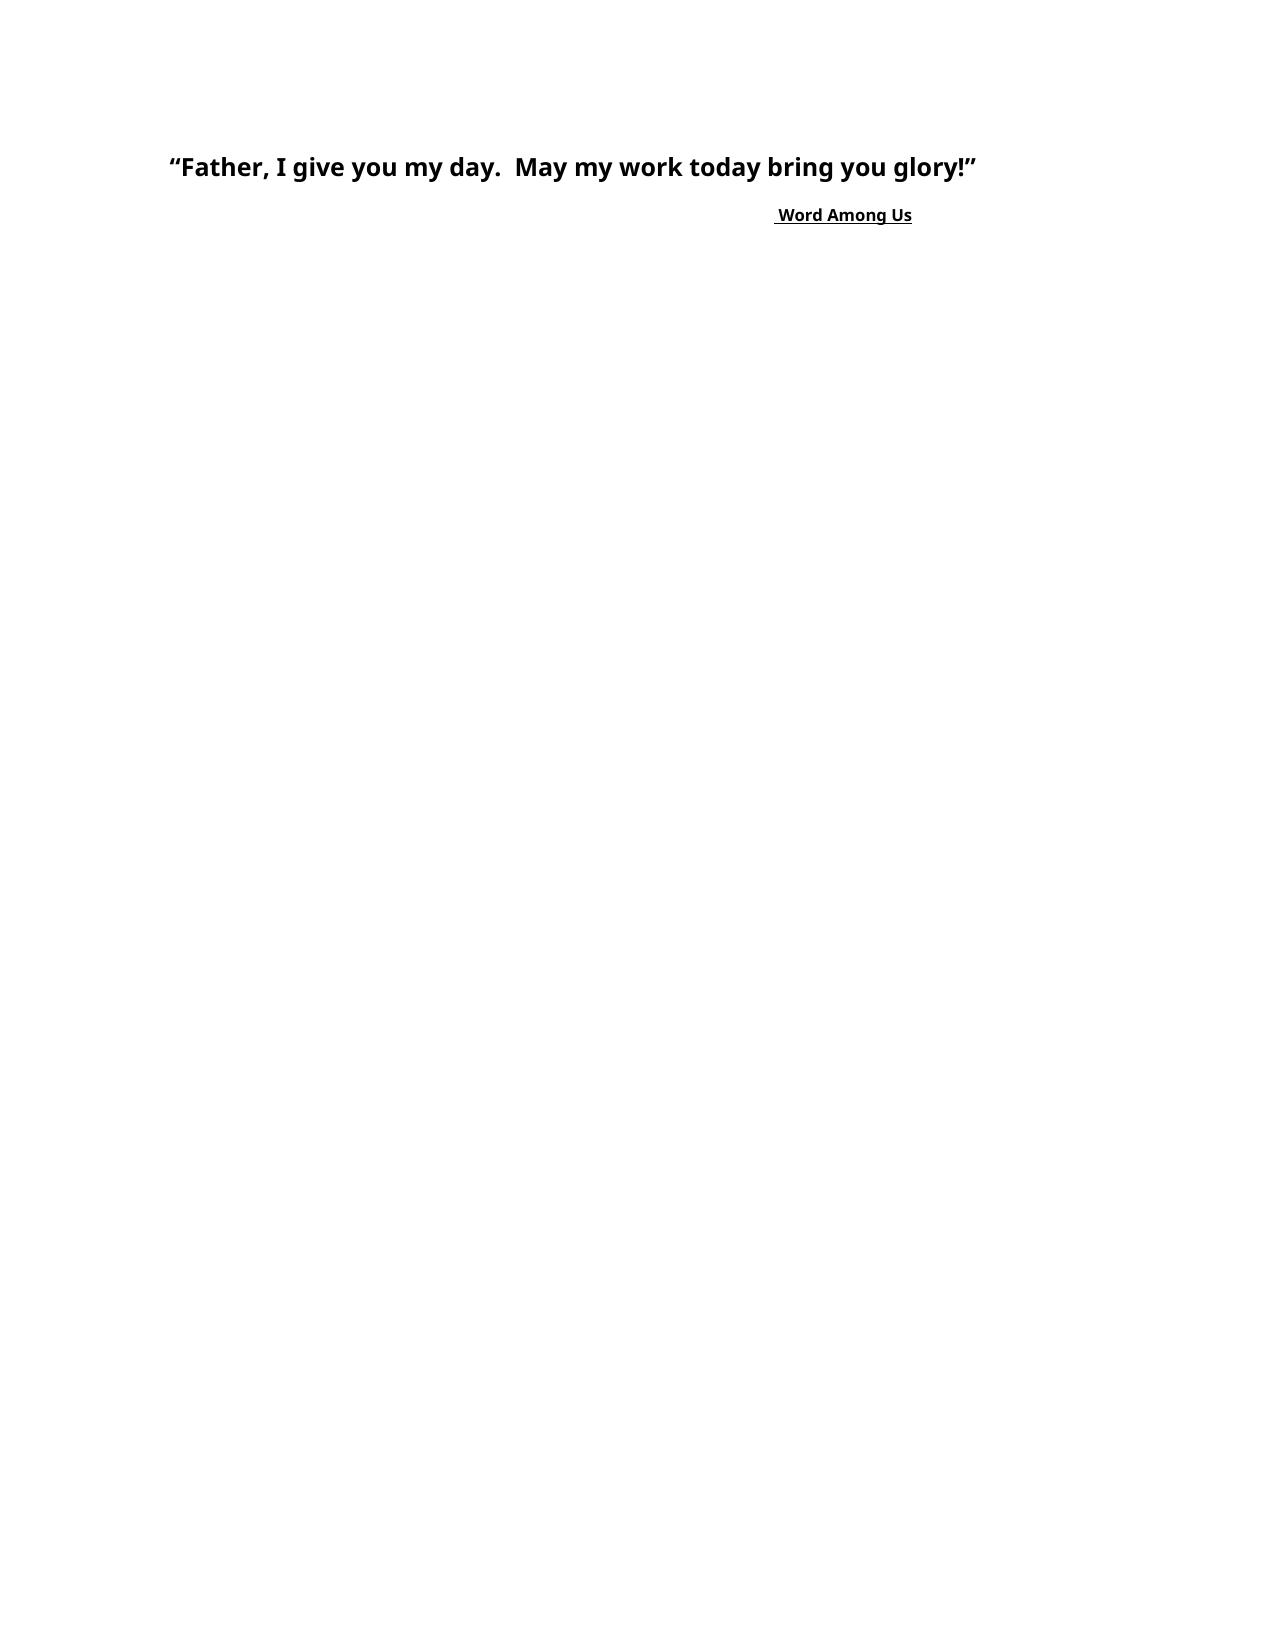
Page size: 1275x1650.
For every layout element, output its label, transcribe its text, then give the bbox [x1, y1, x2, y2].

text “Father, I give you my day. May my work today bring you glory!” [150, 150, 1125, 184]
text Word Among Us [150, 203, 1125, 226]
